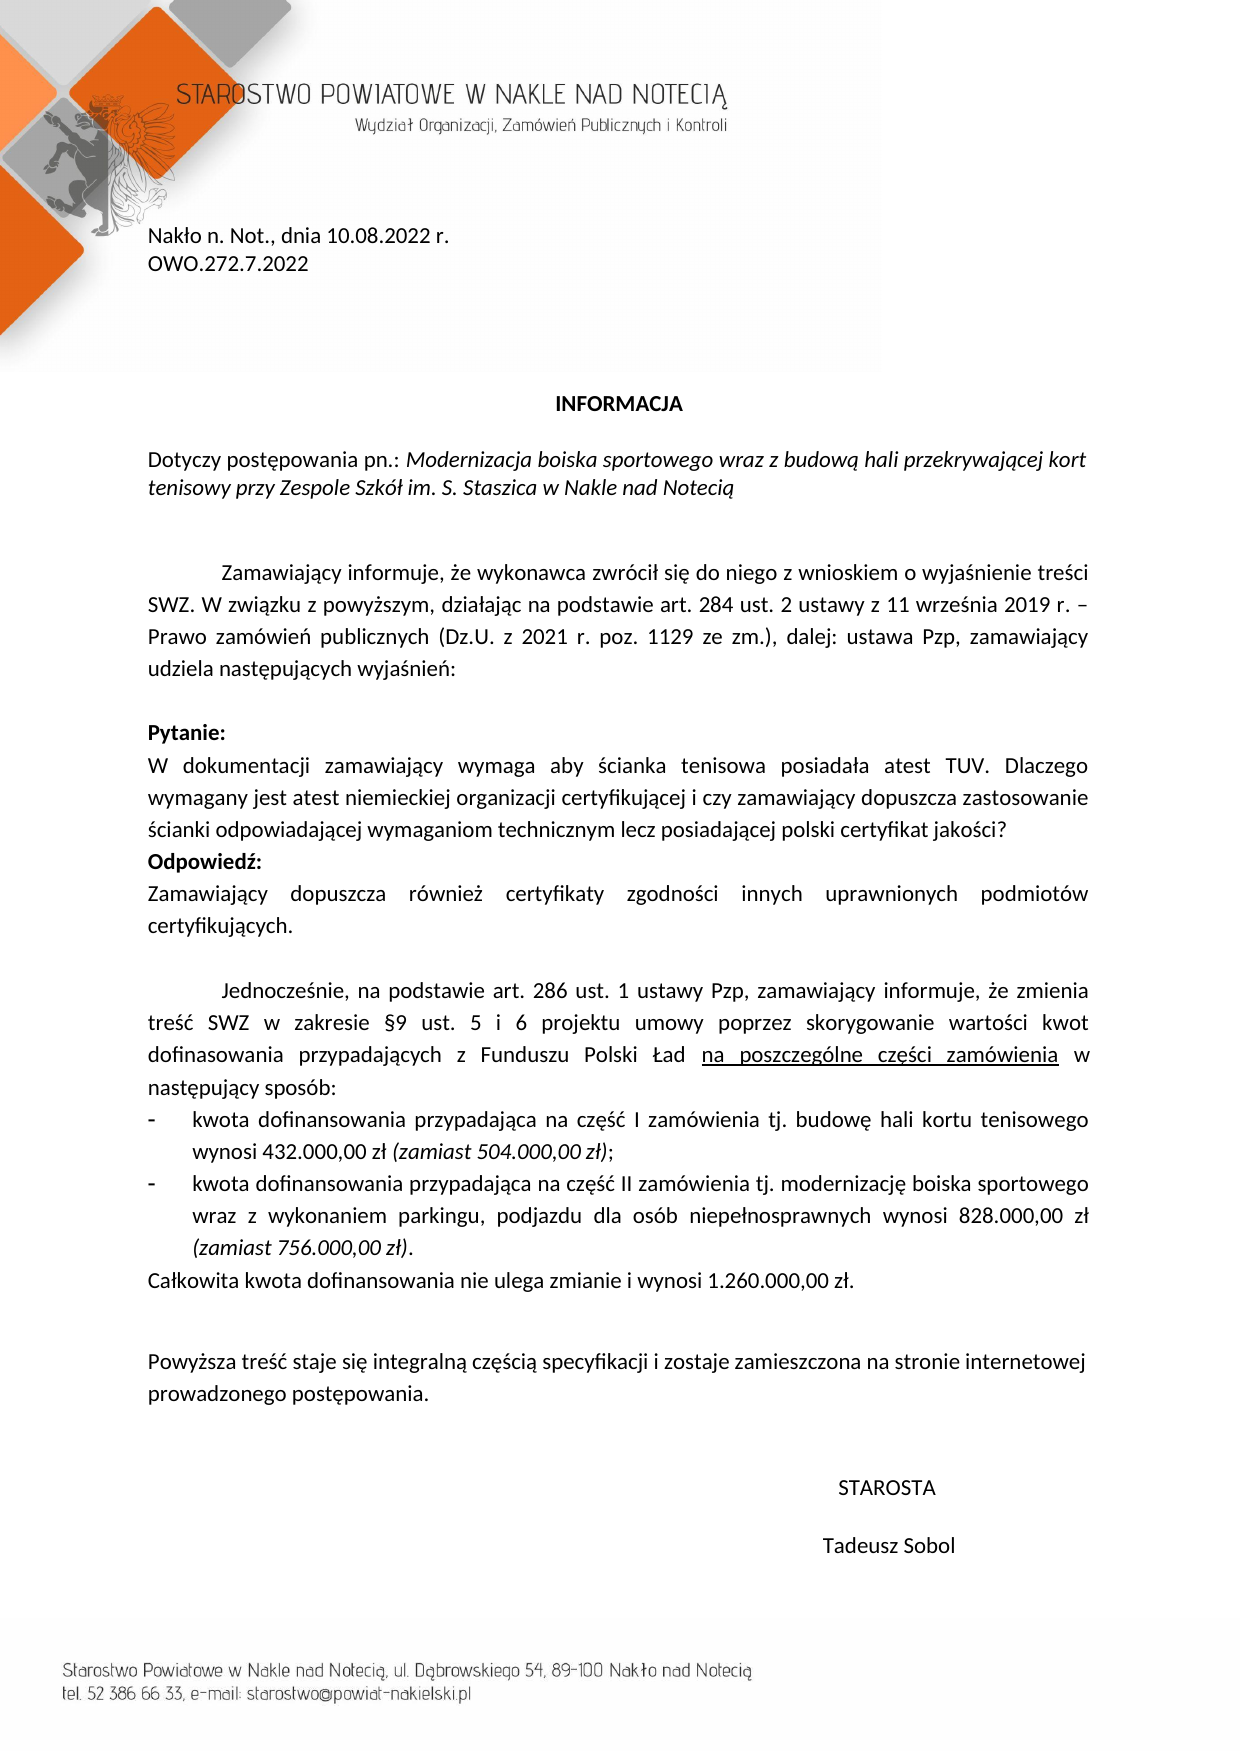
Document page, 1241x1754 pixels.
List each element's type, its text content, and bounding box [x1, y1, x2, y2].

text INFORMACJA [148, 389, 1090, 417]
text Zamawiający dopuszcza również certyfikaty zgodności innych uprawnionych podmiotów certyfikujących. [148, 879, 1090, 940]
text Pytanie: [148, 718, 1090, 747]
text Jednocześnie, na podstawie art. 286 ust. 1 ustawy Pzp, zamawiający informuje, że zmienia treść SWZ w zakresie §9 ust. 5 i 6 projektu umowy poprzez skorygowanie wartości kwot dofinasowania przypadających z Funduszu Polski Ład na poszczególne części zamówienia w następujący sposób: [148, 976, 1090, 1101]
list kwota dofinansowania przypadająca na część I zamówienia tj. budowę hali kortu tenisowego wynosi 432.000,00 zł (zamiast 504.000,00 zł); [148, 1105, 1090, 1165]
text Dotyczy postępowania pn.: Modernizacja boiska sportowego wraz z budową hali przekrywającej kort tenisowy przy Zespole Szkół im. S. Staszica w Nakle nad Notecią [148, 446, 1090, 502]
picture [0, 0, 882, 372]
picture [0, 1618, 1241, 1751]
text OWO.272.7.2022 [148, 249, 1090, 277]
list kwota dofinansowania przypadająca na część II zamówienia tj. modernizację boiska sportowego wraz z wykonaniem parkingu, podjazdu dla osób niepełnosprawnych wynosi 828.000,00 zł (zamiast 756.000,00 zł). [148, 1169, 1090, 1262]
text Nakło n. Not., dnia 10.08.2022 r. [148, 221, 1090, 249]
text W dokumentacji zamawiający wymaga aby ścianka tenisowa posiadała atest TUV. Dlaczego wymagany jest atest niemieckiej organizacji certyfikującej i czy zamawiający dopuszcza zastosowanie ścianki odpowiadającej wymaganiom technicznym lecz posiadającej polski certyfikat jakości? [148, 751, 1090, 843]
text Powyższa treść staje się integralną częścią specyfikacji i zostaje zamieszczona na stronie internetowej prowadzonego postępowania. [148, 1347, 1090, 1407]
text Odpowiedź: [148, 847, 1090, 875]
text STAROSTA [148, 1473, 1090, 1501]
text Tadeusz Sobol [148, 1532, 1090, 1560]
text Całkowita kwota dofinansowania nie ulega zmianie i wynosi 1.260.000,00 zł. [148, 1266, 1090, 1294]
text Zamawiający informuje, że wykonawca zwrócił się do niego z wnioskiem o wyjaśnienie treści SWZ. W związku z powyższym, działając na podstawie art. 284 ust. 2 ustawy z 11 września 2019 r. – Prawo zamówień publicznych (Dz.U. z 2021 r. poz. 1129 ze zm.), dalej: ustawa Pzp, zamawiający udziela następujących wyjaśnień: [148, 558, 1090, 682]
